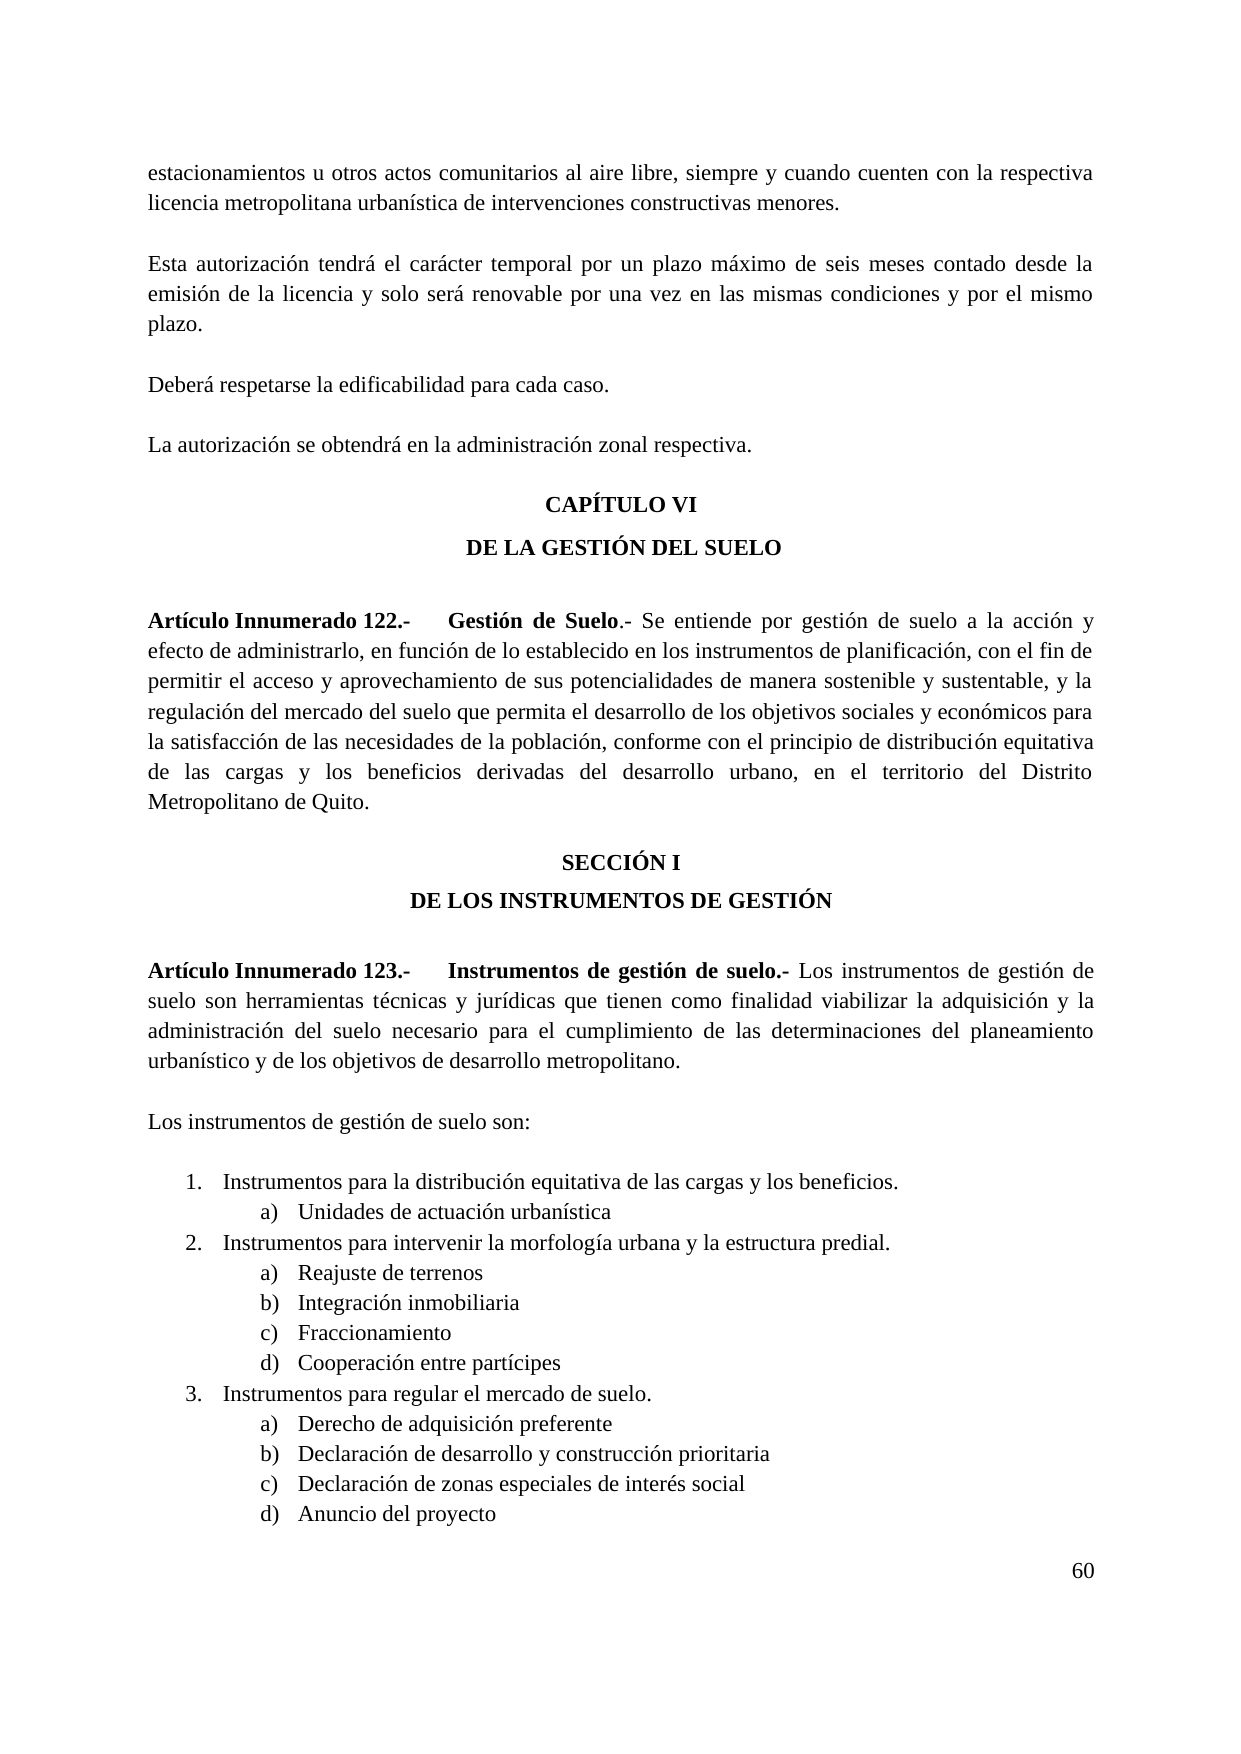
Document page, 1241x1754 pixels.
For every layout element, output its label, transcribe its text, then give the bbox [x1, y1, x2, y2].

list Instrumentos para la distribución equitativa de las cargas y los beneficios. [185, 1168, 1094, 1194]
list Cooperación entre partícipes [260, 1349, 1094, 1376]
text La autorización se obtendrá en la administración zonal respectiva. [148, 431, 1094, 457]
list Anuncio del proyecto [260, 1500, 1094, 1527]
list Declaración de zonas especiales de interés social [260, 1470, 1094, 1497]
list Instrumentos de gestión de suelo.- Los instrumentos de gestión de suelo son herramientas técnicas y jurídicas que tienen como finalidad viabilizar la adquisición y la administración del suelo necesario para el cumplimiento de las determinaciones del planeamiento urbanístico y de los objetivos de desarrollo metropolitano. [148, 957, 1094, 1074]
list Instrumentos para intervenir la morfología urbana y la estructura predial. [185, 1228, 1094, 1255]
list Instrumentos para regular el mercado de suelo. [185, 1379, 1094, 1406]
list Reajuste de terrenos [260, 1259, 1094, 1285]
text Los instrumentos de gestión de suelo son: [148, 1108, 1094, 1134]
text Deberá respetarse la edificabilidad para cada caso. [148, 371, 1094, 397]
text CAPÍTULO VI [148, 491, 1094, 518]
list Unidades de actuación urbanística [260, 1198, 1094, 1225]
list Derecho de adquisición preferente [260, 1410, 1094, 1436]
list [148, 159, 1094, 216]
list Integración inmobiliaria [260, 1289, 1094, 1315]
list Gestión de Suelo.- Se entiende por gestión de suelo a la acción y efecto de administrarlo, en función de lo establecido en los instrumentos de planificación, con el fin de permitir el acceso y aprovechamiento de sus potencialidades de manera sostenible y sustentable, y la regulación del mercado del suelo que permita el desarrollo de los objetivos sociales y económicos para la satisfacción de las necesidades de la población, conforme con el principio de distribución equitativa de las cargas y los beneficios derivadas del desarrollo urbano, en el territorio del Distrito Metropolitano de Quito. [148, 607, 1094, 815]
text DE LA GESTIÓN DEL SUELO [148, 534, 1094, 561]
text SECCIÓN I [148, 849, 1094, 875]
text Esta autorización tendrá el carácter temporal por un plazo máximo de seis meses contado desde la emisión de la licencia y solo será renovable por una vez en las mismas condiciones y por el mismo plazo. [148, 250, 1094, 337]
list Declaración de desarrollo y construcción prioritaria [260, 1440, 1094, 1466]
list Fraccionamiento [260, 1319, 1094, 1346]
text DE LOS INSTRUMENTOS DE GESTIÓN [148, 888, 1094, 914]
